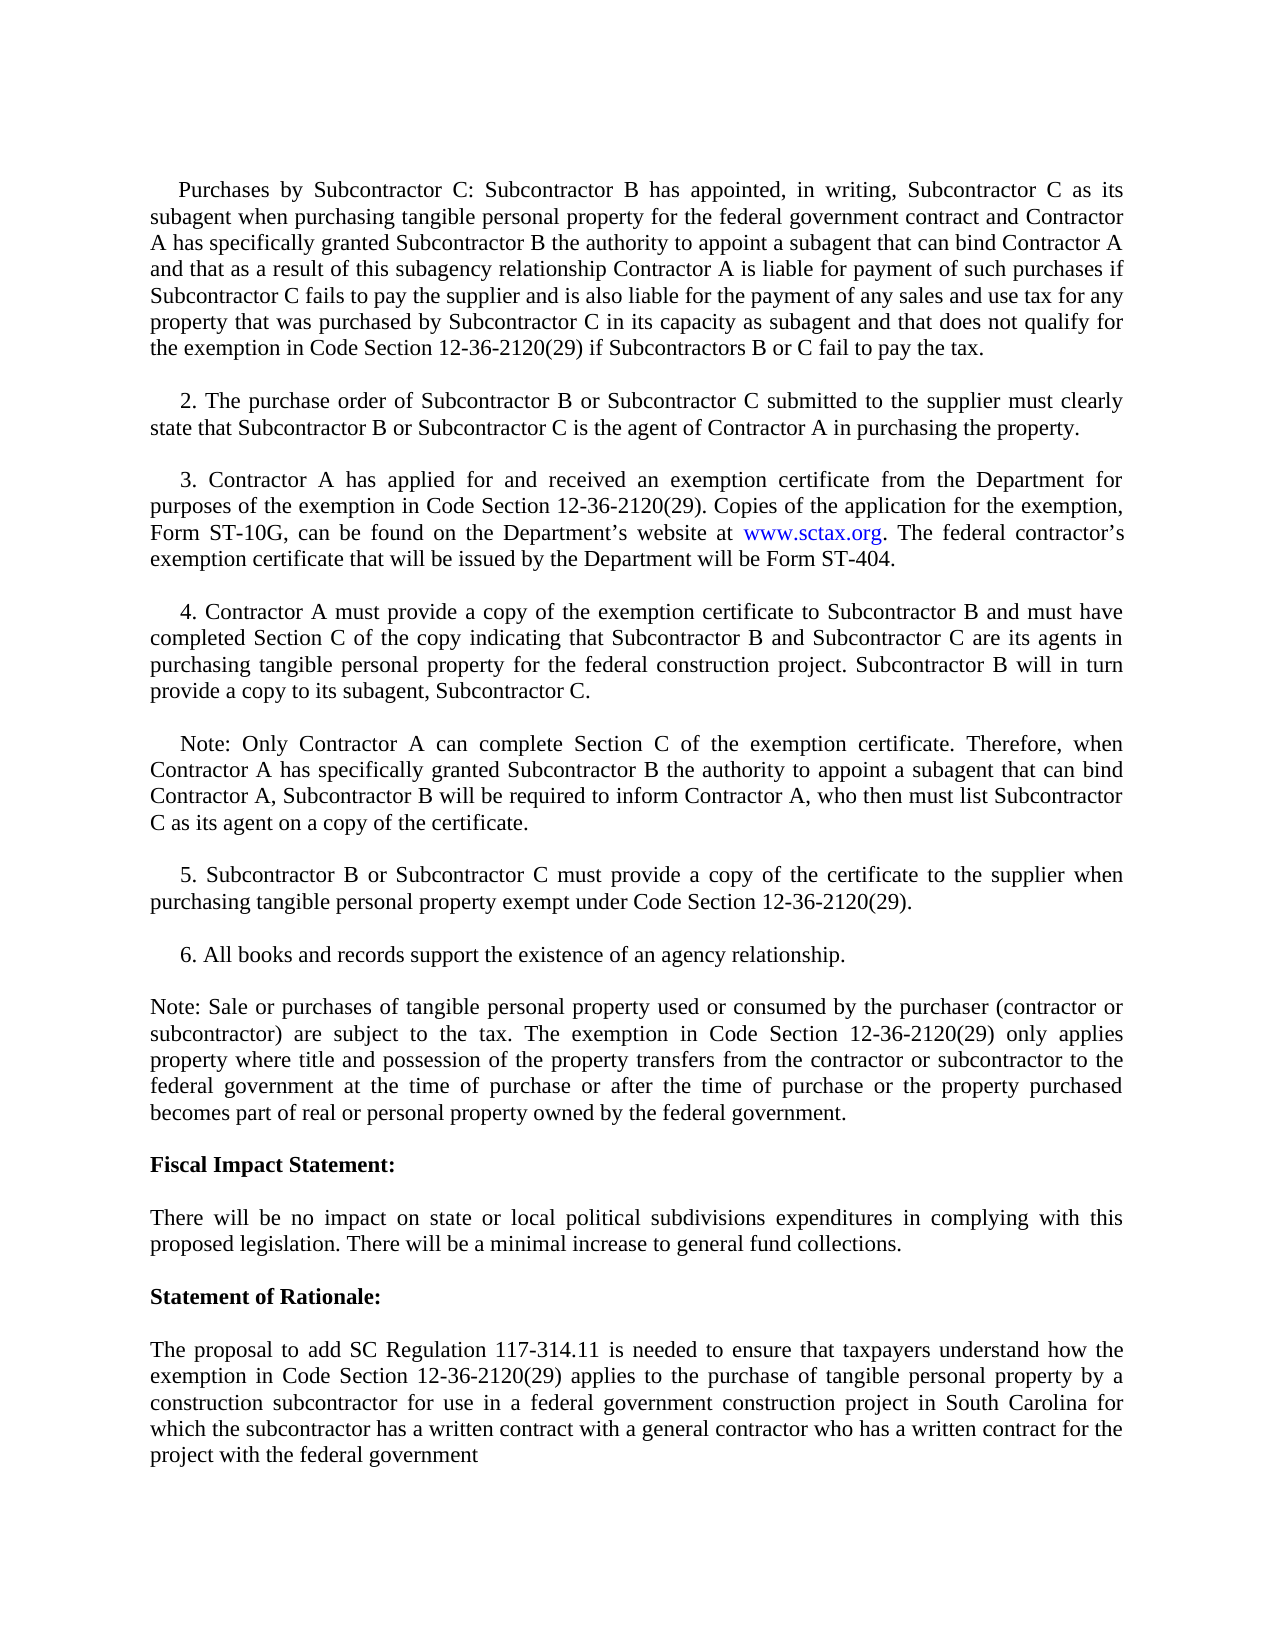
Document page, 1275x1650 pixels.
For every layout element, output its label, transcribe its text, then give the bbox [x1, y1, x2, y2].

text 3. Contractor A has applied for and received an exemption certificate from the Department for purposes of the exemption in Code Section 12-36-2120(29). Copies of the application for the exemption, Form ST-10G, can be found on the Department’s website at www.sctax.org. The federal contractor’s exemption certificate that will be issued by the Department will be Form ST-404. [150, 466, 1125, 572]
text Statement of Rationale: [150, 1283, 1125, 1309]
text There will be no impact on state or local political subdivisions expenditures in complying with this proposed legislation. There will be a minimal increase to general fund collections. [150, 1204, 1125, 1257]
text Note: Sale or purchases of tangible personal property used or consumed by the purchaser (contractor or subcontractor) are subject to the tax. The exemption in Code Section 12-36-2120(29) only applies property where title and possession of the property transfers from the contractor or subcontractor to the federal government at the time of purchase or after the time of purchase or the property purchased becomes part of real or personal property owned by the federal government. [150, 993, 1125, 1125]
text 2. The purchase order of Subcontractor B or Subcontractor C submitted to the supplier must clearly state that Subcontractor B or Subcontractor C is the agent of Contractor A in purchasing the property. [150, 387, 1125, 440]
text 6. All books and records support the existence of an agency relationship. [180, 941, 1125, 967]
text 5. Subcontractor B or Subcontractor C must provide a copy of the certificate to the supplier when purchasing tangible personal property exempt under Code Section 12-36-2120(29). [150, 862, 1125, 914]
text 4. Contractor A must provide a copy of the exemption certificate to Subcontractor B and must have completed Section C of the copy indicating that Subcontractor B and Subcontractor C are its agents in purchasing tangible personal property for the federal construction project. Subcontractor B will in turn provide a copy to its subagent, Subcontractor C. [150, 598, 1125, 703]
text Purchases by Subcontractor C: Subcontractor B has appointed, in writing, Subcontractor C as its subagent when purchasing tangible personal property for the federal government contract and Contractor A has specifically granted Subcontractor B the authority to appoint a subagent that can bind Contractor A and that as a result of this subagency relationship Contractor A is liable for payment of such purchases if Subcontractor C fails to pay the supplier and is also liable for the payment of any sales and use tax for any property that was purchased by Subcontractor C in its capacity as subagent and that does not qualify for the exemption in Code Section 12-36-2120(29) if Subcontractors B or C fail to pay the tax. [150, 176, 1125, 361]
text The proposal to add SC Regulation 117-314.11 is needed to ensure that taxpayers understand how the exemption in Code Section 12-36-2120(29) applies to the purchase of tangible personal property by a construction subcontractor for use in a federal government construction project in South Carolina for which the subcontractor has a written contract with a general contractor who has a written contract for the project with the federal government [150, 1336, 1125, 1468]
text Fiscal Impact Statement: [150, 1151, 1125, 1178]
text Note: Only Contractor A can complete Section C of the exemption certificate. Therefore, when Contractor A has specifically granted Subcontractor B the authority to appoint a subagent that can bind Contractor A, Subcontractor B will be required to inform Contractor A, who then must list Subcontractor C as its agent on a copy of the certificate. [150, 730, 1125, 835]
